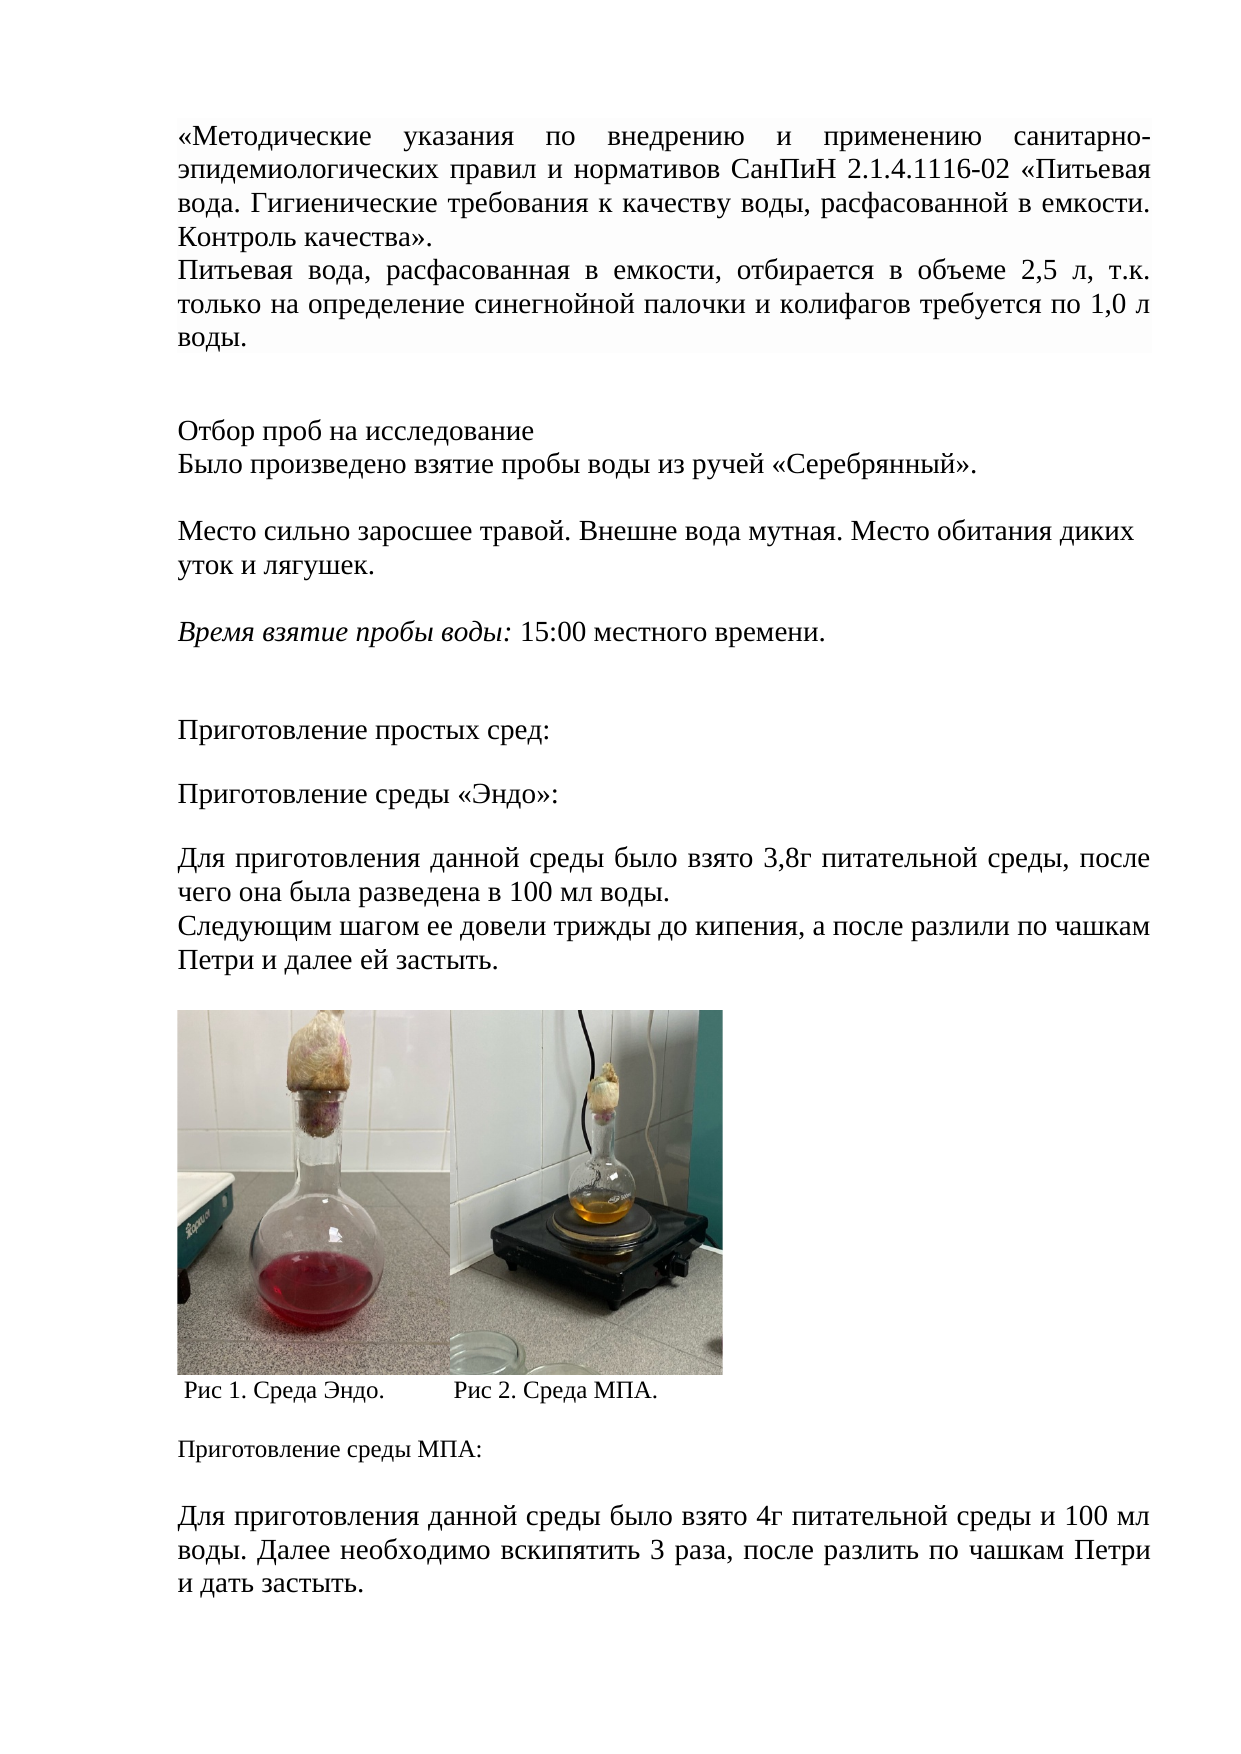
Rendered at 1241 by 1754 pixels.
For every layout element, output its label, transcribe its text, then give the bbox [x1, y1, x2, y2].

title Было произведено взятие пробы воды из ручей «Серебрянный». [177, 446, 1152, 480]
text Приготовление простых сред: [177, 712, 1152, 746]
text Рис 1. Среда Эндо. Рис 2. Среда МПА. [177, 1375, 1152, 1404]
text Следующим шагом ее довели трижды до кипения, а после разлили по чашкам Петри и далее ей застыть. [177, 908, 1152, 975]
text Приготовление среды МПА: [177, 1434, 1152, 1463]
text Для приготовления данной среды было взято 4г питательной среды и 100 мл воды. Далее необходимо вскипятить 3 раза, после разлить по чашкам Петри и дать застыть. [177, 1498, 1152, 1599]
title Место сильно заросшее травой. Внешне вода мутная. Место обитания диких уток и лягушек. [177, 513, 1152, 581]
text Приготовление среды «Эндо»: [177, 776, 1152, 810]
title Время взятие пробы воды: 15:00 местного времени. [177, 614, 1152, 648]
text Для приготовления данной среды было взято 3,8г питательной среды, после чего она была разведена в 100 мл воды. [177, 840, 1152, 907]
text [177, 118, 1152, 252]
text Питьевая вода, расфасованная в емкости, отбирается в объеме 2,5 л, т.к. только на определение синегнойной палочки и колифагов требуется по 1,0 л воды. [177, 252, 1152, 353]
title Отбор проб на исследование [177, 413, 1152, 446]
picture [177, 1010, 723, 1375]
